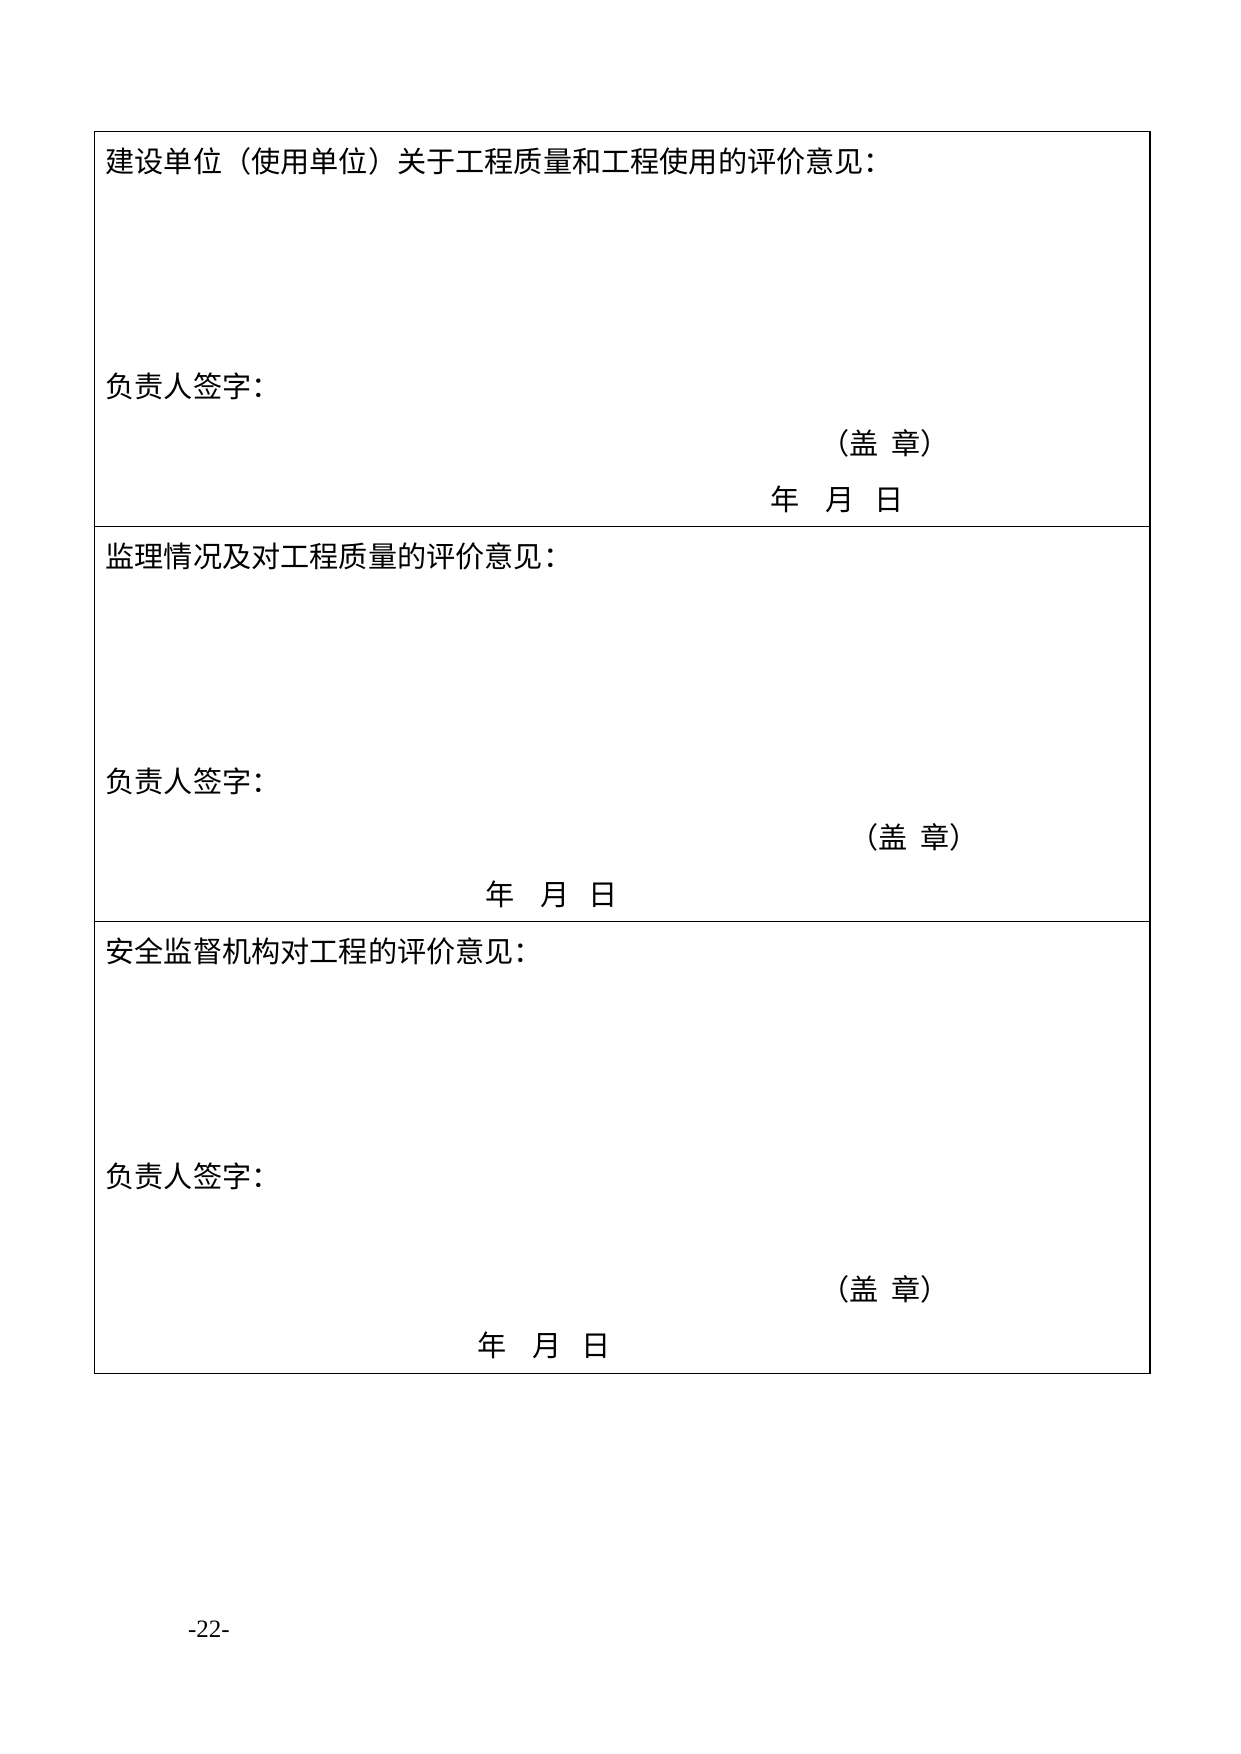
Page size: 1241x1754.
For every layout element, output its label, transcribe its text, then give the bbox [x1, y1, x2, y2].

table_cell 安全监督机构对工程的评价意见： 负责人签字： （盖 章） 年 月 日 [95, 922, 1149, 1372]
table_cell 监理情况及对工程质量的评价意见： 负责人签字： （盖 章） 年 月 日 [95, 527, 1149, 921]
table_cell 建设单位（使用单位）关于工程质量和工程使用的评价意见： 负责人签字： （盖 章） 年 月 日 [95, 132, 1149, 526]
